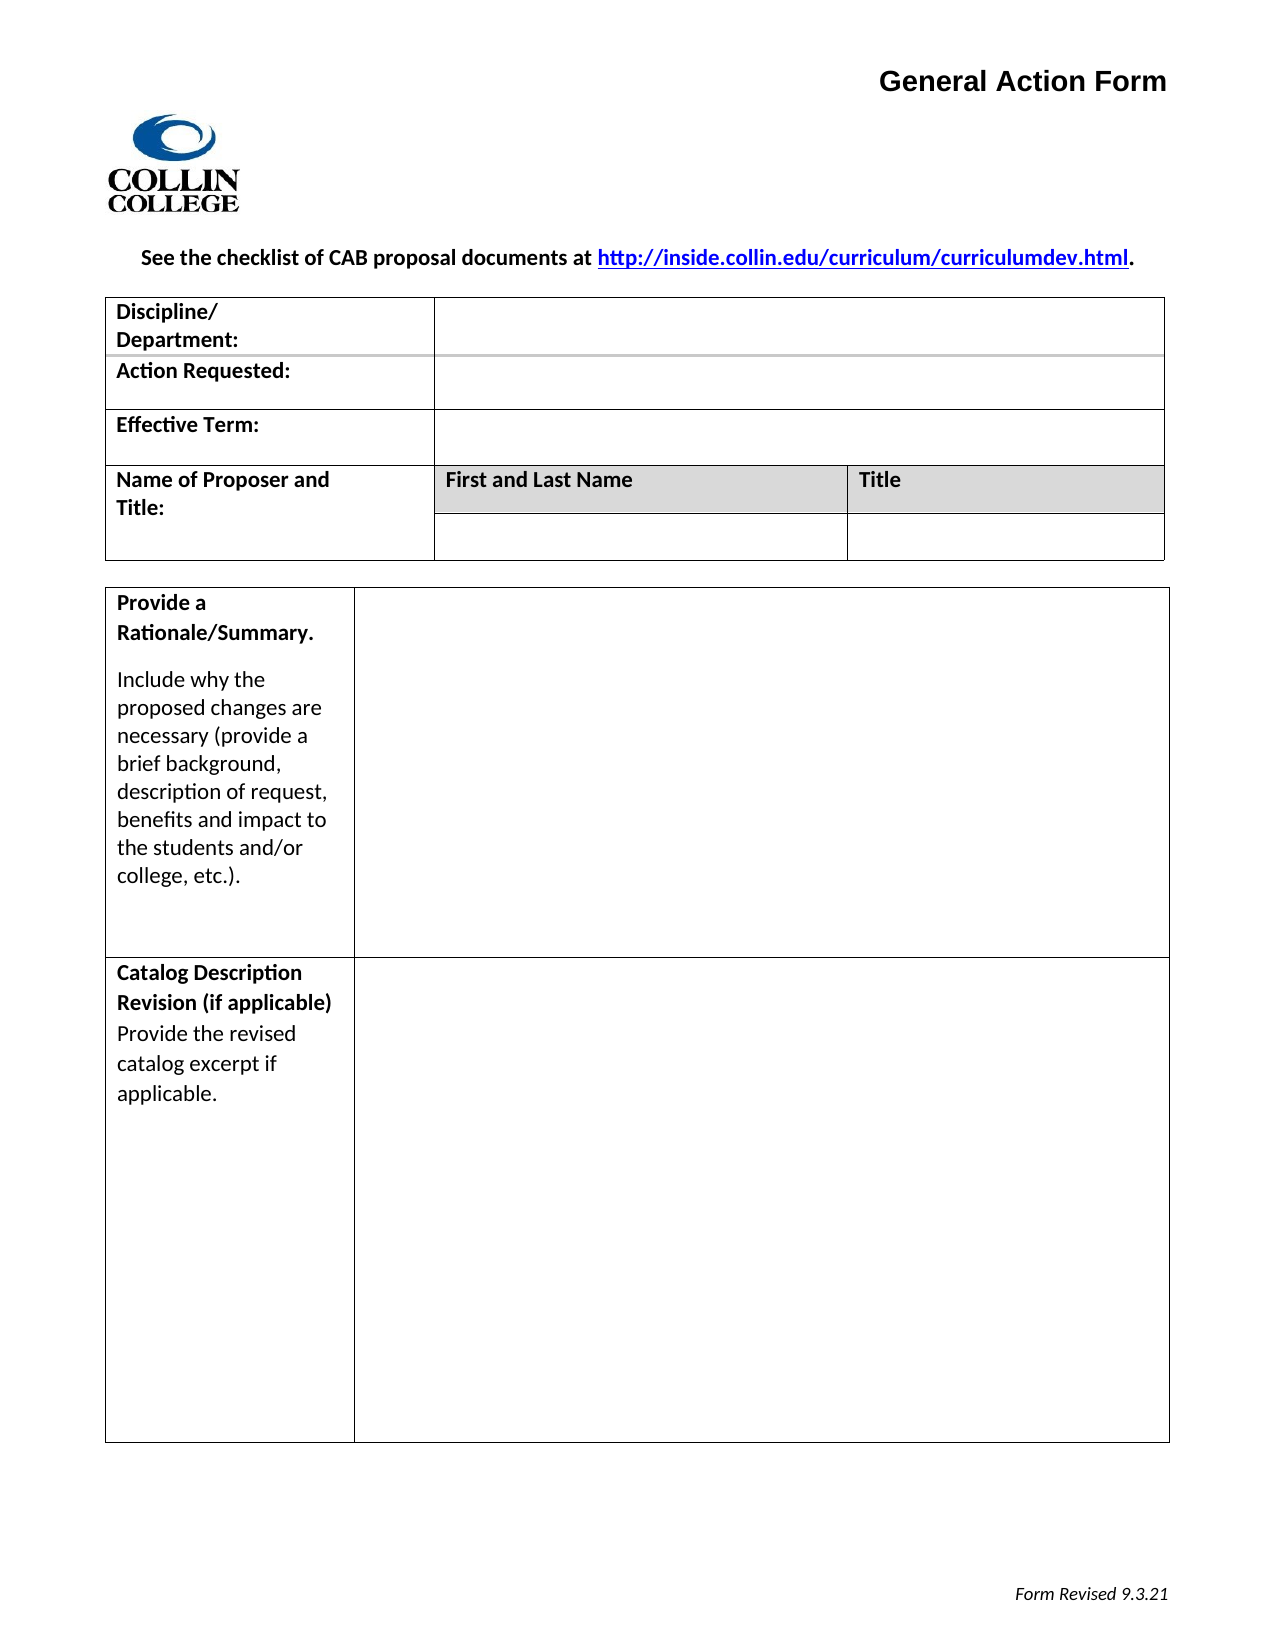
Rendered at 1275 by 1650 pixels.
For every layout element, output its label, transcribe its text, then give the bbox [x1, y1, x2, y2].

table_cell Action Requested: [106, 357, 434, 409]
table_cell Title [848, 466, 1164, 512]
table_cell [848, 514, 1164, 560]
table_cell First and Last Name [435, 466, 847, 512]
table_cell [435, 514, 847, 560]
picture [105, 110, 241, 215]
table_header Discipline/Department: [106, 298, 434, 353]
table_cell [435, 410, 1164, 465]
table_cell [355, 958, 1169, 1442]
table_cell Catalog Description Revision (if applicable) Provide the revised catalog excerpt if applicable. [106, 958, 354, 1442]
table_header [355, 588, 1169, 957]
text See the checklist of CAB proposal documents at http://inside.collin.edu/curriculum/curriculumdev.html. [105, 243, 1170, 271]
table_cell Name of Proposer and Title: [106, 466, 434, 560]
table_header Provide a Rationale/Summary. Include why the proposed changes are necessary (provide a brief background, description of request, benefits and impact to the students and/or college, etc.). [106, 588, 354, 957]
table_header [435, 298, 1164, 353]
table_cell Effective Term: [106, 410, 434, 465]
table_cell [435, 357, 1164, 409]
